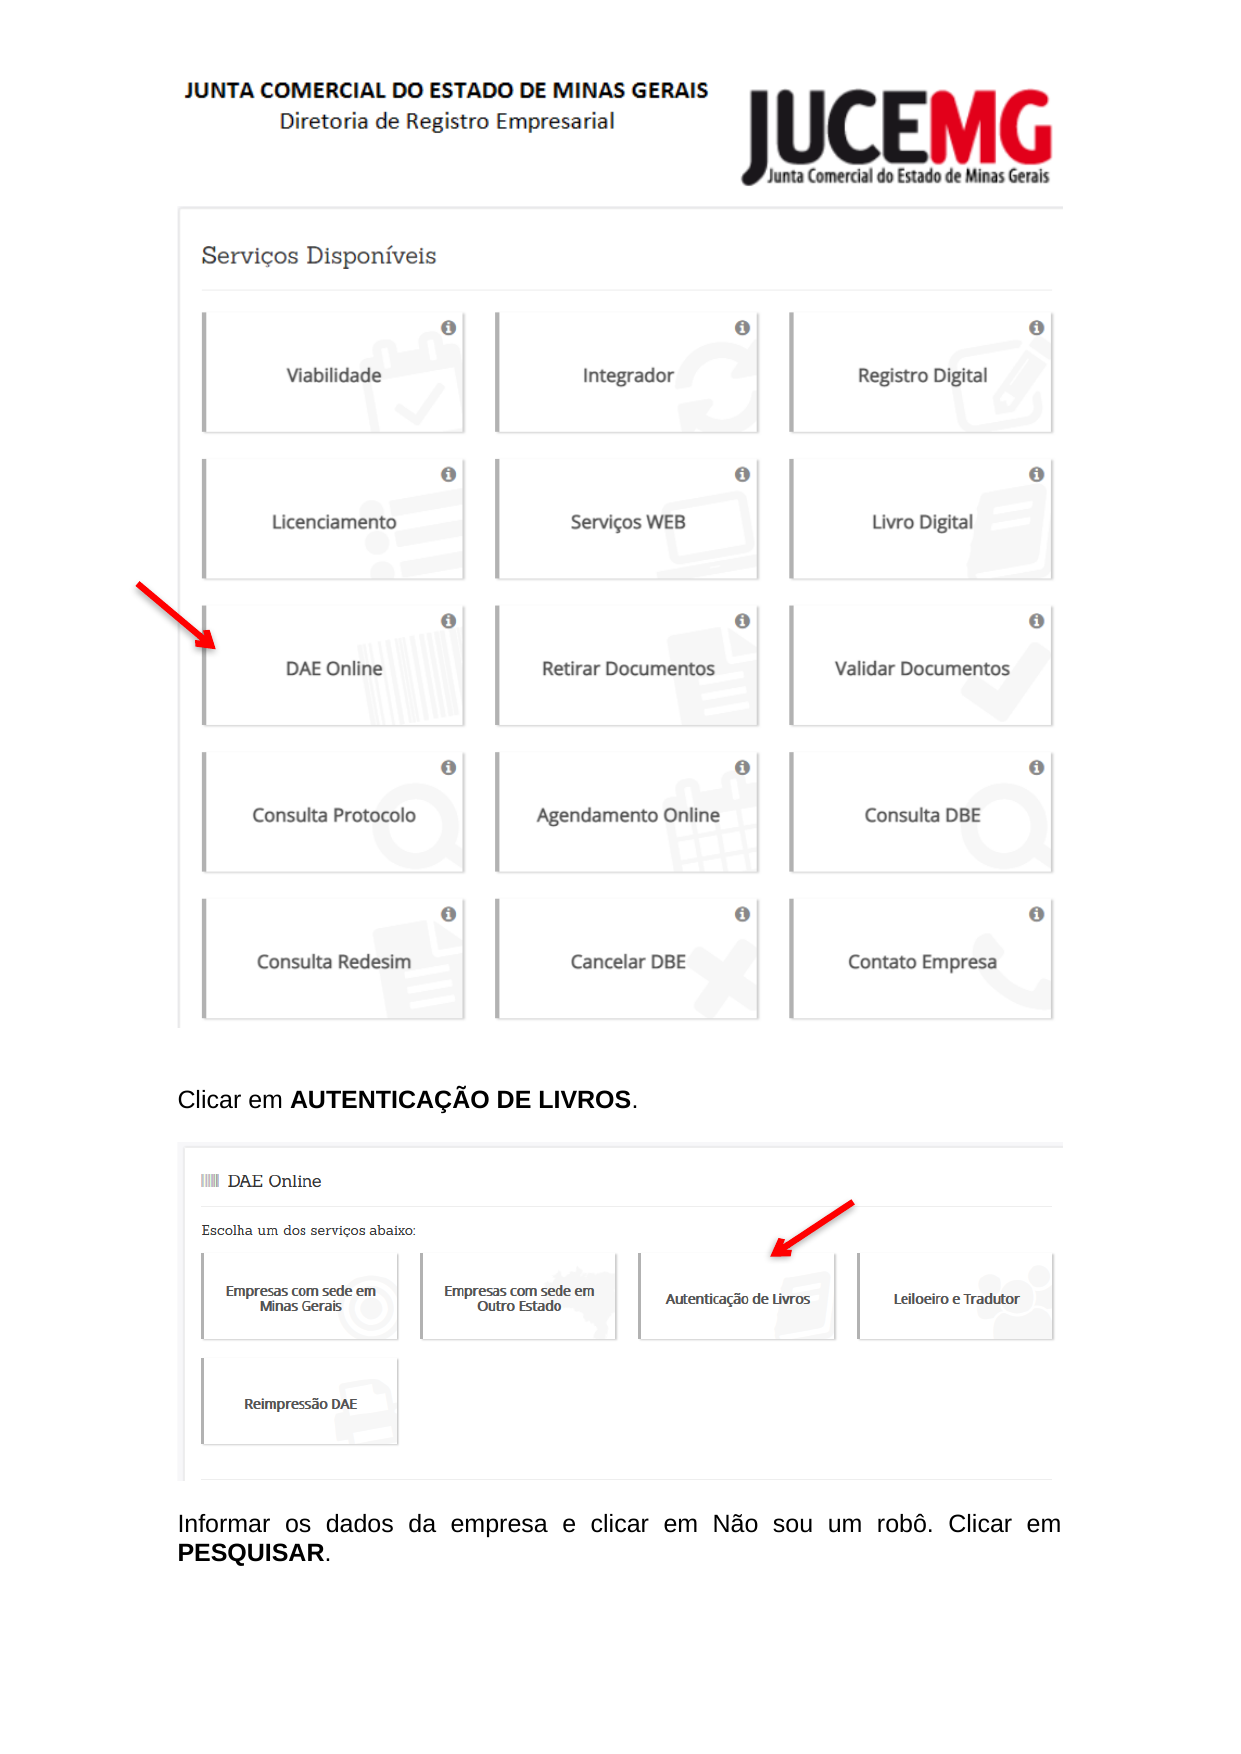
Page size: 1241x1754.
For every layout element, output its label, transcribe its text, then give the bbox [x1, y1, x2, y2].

picture [177, 73, 1063, 1028]
text Clicar em AUTENTICAÇÃO DE LIVROS. [177, 1085, 1063, 1114]
picture [177, 1142, 1063, 1481]
text Informar os dados da empresa e clicar em Não sou um robô. Clicar em PESQUISAR. [177, 1509, 1063, 1567]
